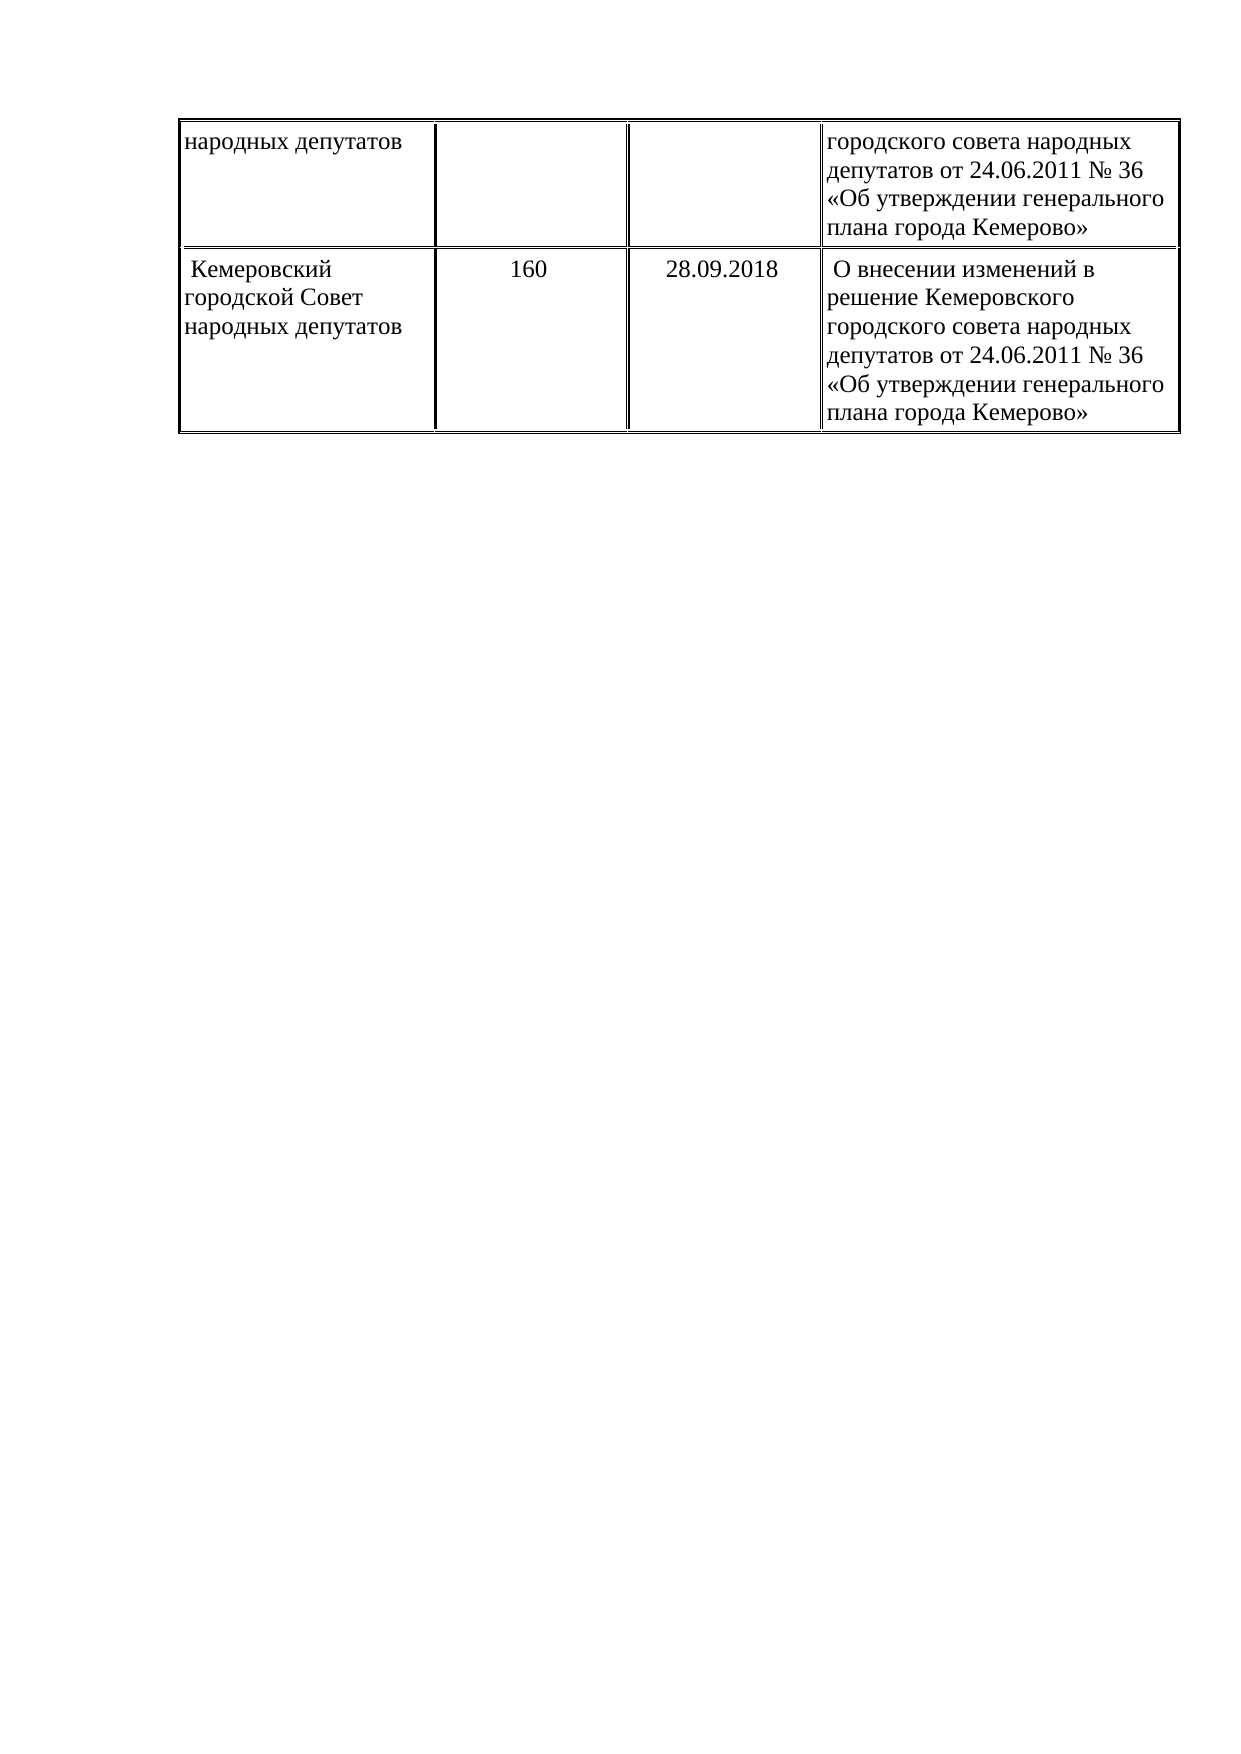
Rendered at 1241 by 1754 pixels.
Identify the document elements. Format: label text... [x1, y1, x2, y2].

table_cell 28.09.2018 [628, 249, 822, 431]
table_cell 01.06.2018 [628, 122, 822, 246]
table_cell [822, 122, 1178, 246]
table_cell 160 [435, 246, 628, 431]
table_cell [181, 120, 435, 246]
table_cell 138 [435, 120, 628, 246]
table_cell Кемеровский городской Совет народных депутатов [180, 246, 435, 431]
